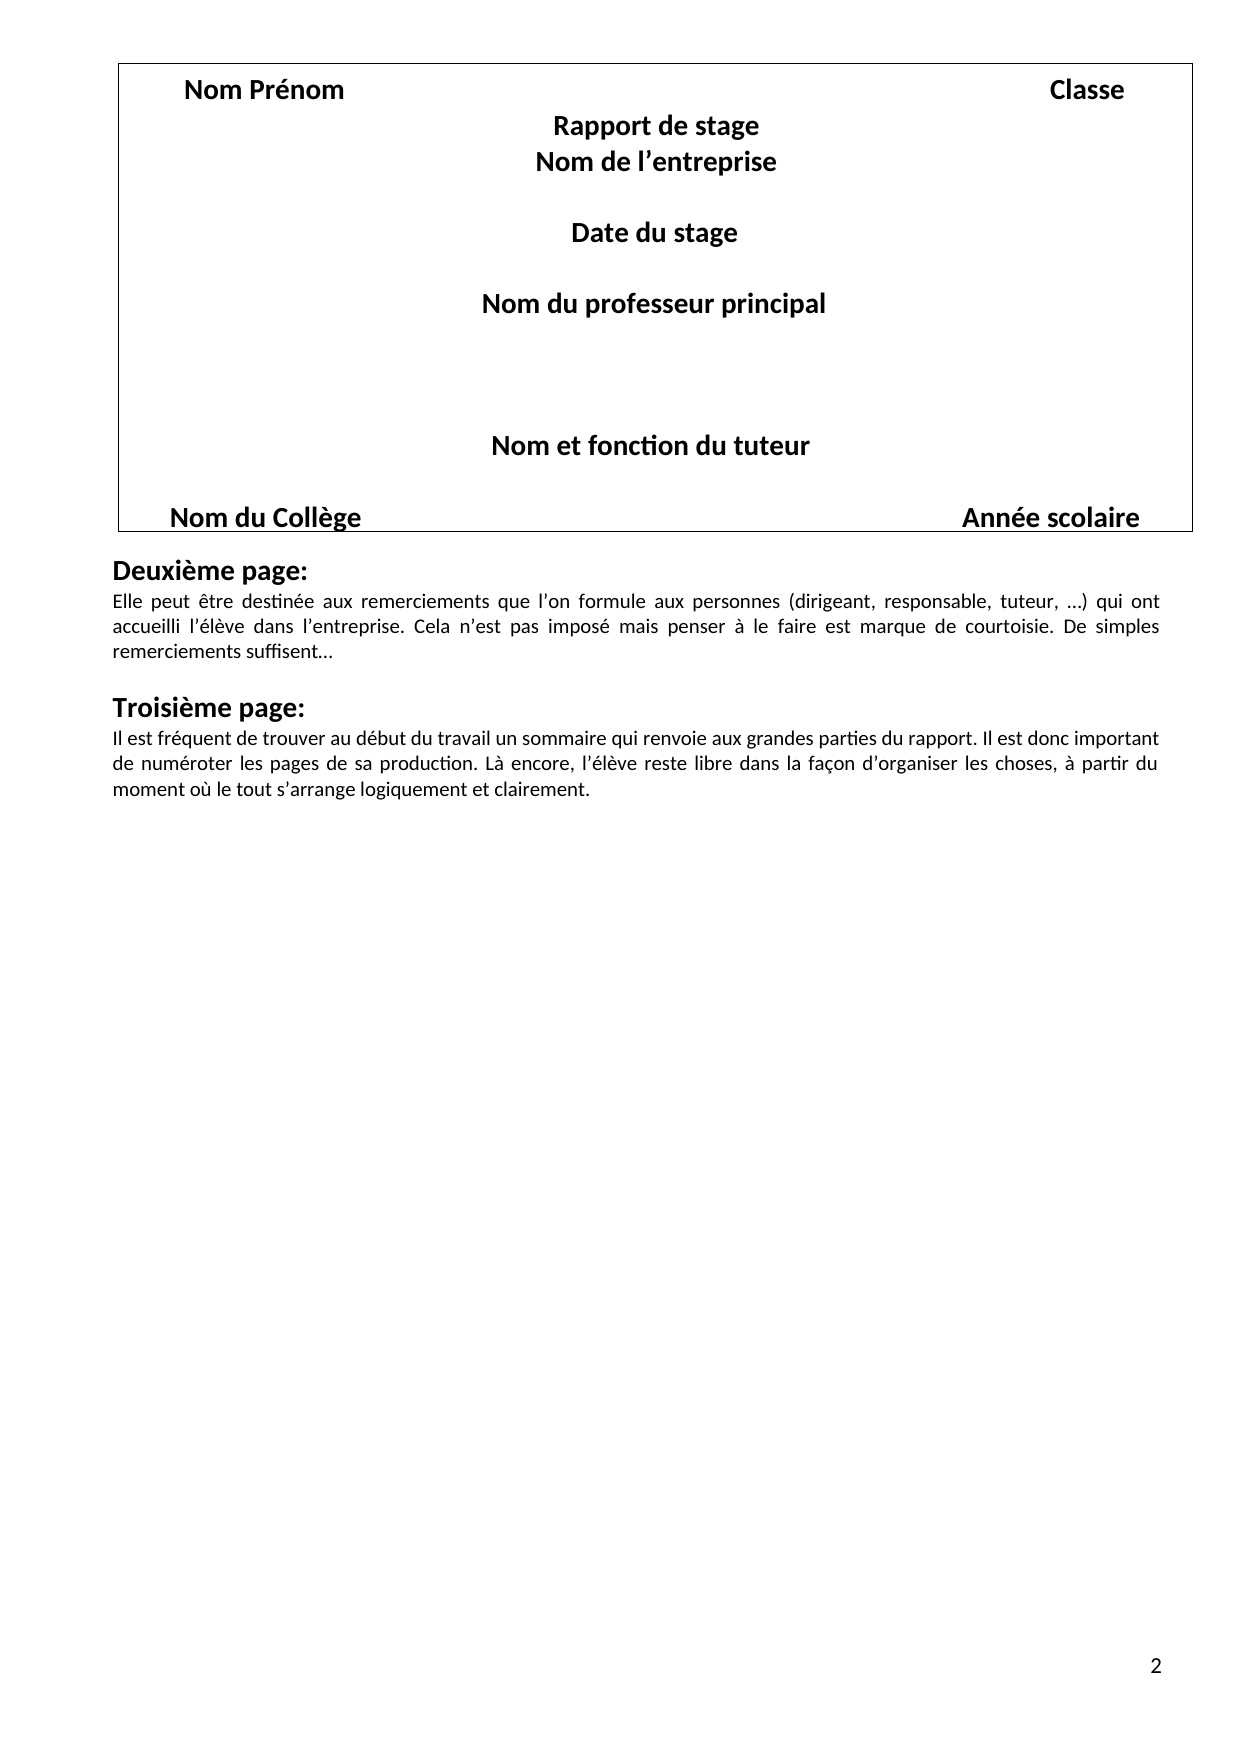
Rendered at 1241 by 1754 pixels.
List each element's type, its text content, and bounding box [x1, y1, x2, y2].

text Il est fréquent de trouver au début du travail un sommaire qui renvoie aux grandes parties du rapport. Il est donc important de numéroter les pages de sa production. Là encore, l’élève reste libre dans la façon d’organiser les choses, à partir du moment où le tout s’arrange logiquement et clairement. [112, 725, 1161, 801]
text Elle peut être destinée aux remerciements que l’on formule aux personnes (dirigeant, responsable, tuteur, …) qui ont accueilli l’élève dans l’entreprise. Cela n’est pas imposé mais penser à le faire est marque de courtoisie. De simples remerciements suffisent… [112, 588, 1162, 664]
subtitle Deuxième page: [112, 552, 1186, 588]
subtitle Troisième page: [112, 689, 1186, 725]
